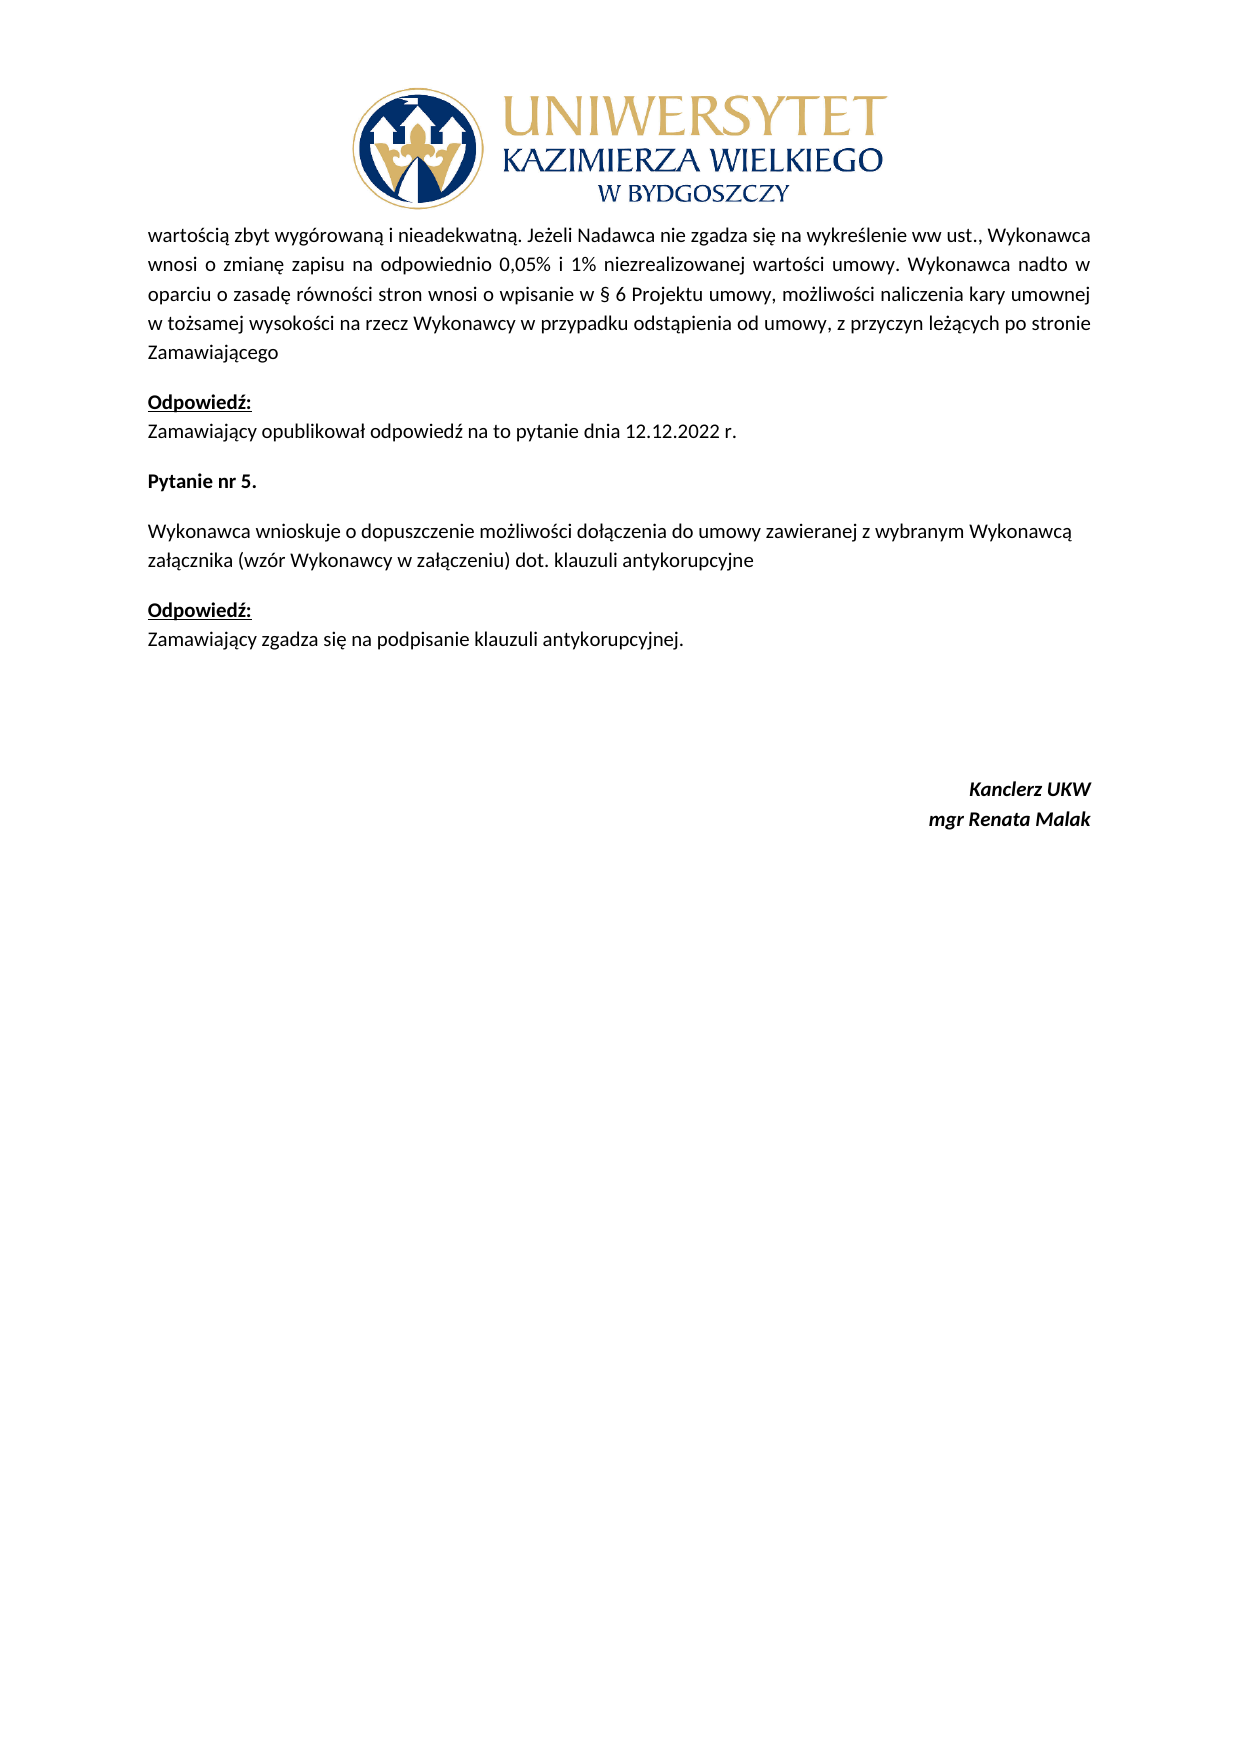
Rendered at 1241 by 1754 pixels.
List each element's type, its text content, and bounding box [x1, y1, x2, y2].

text Wykonawca wnioskuje o dopuszczenie możliwości dołączenia do umowy zawieranej z wybranym Wykonawcą załącznika (wzór Wykonawcy w załączeniu) dot. klauzuli antykorupcyjne [148, 518, 1093, 573]
text Zamawiający zgadza się na podpisanie klauzuli antykorupcyjnej. [148, 627, 1093, 652]
text Kanclerz UKW [148, 777, 1093, 802]
list Odpowiedź: [148, 389, 1093, 414]
text Pytanie nr 5. [148, 468, 1093, 494]
text mgr Renata Malak [148, 806, 1093, 831]
list Odpowiedź: [148, 597, 1093, 623]
text Zamawiający opublikował odpowiedź na to pytanie dnia 12.12.2022 r. [148, 418, 1093, 444]
picture [345, 73, 895, 223]
